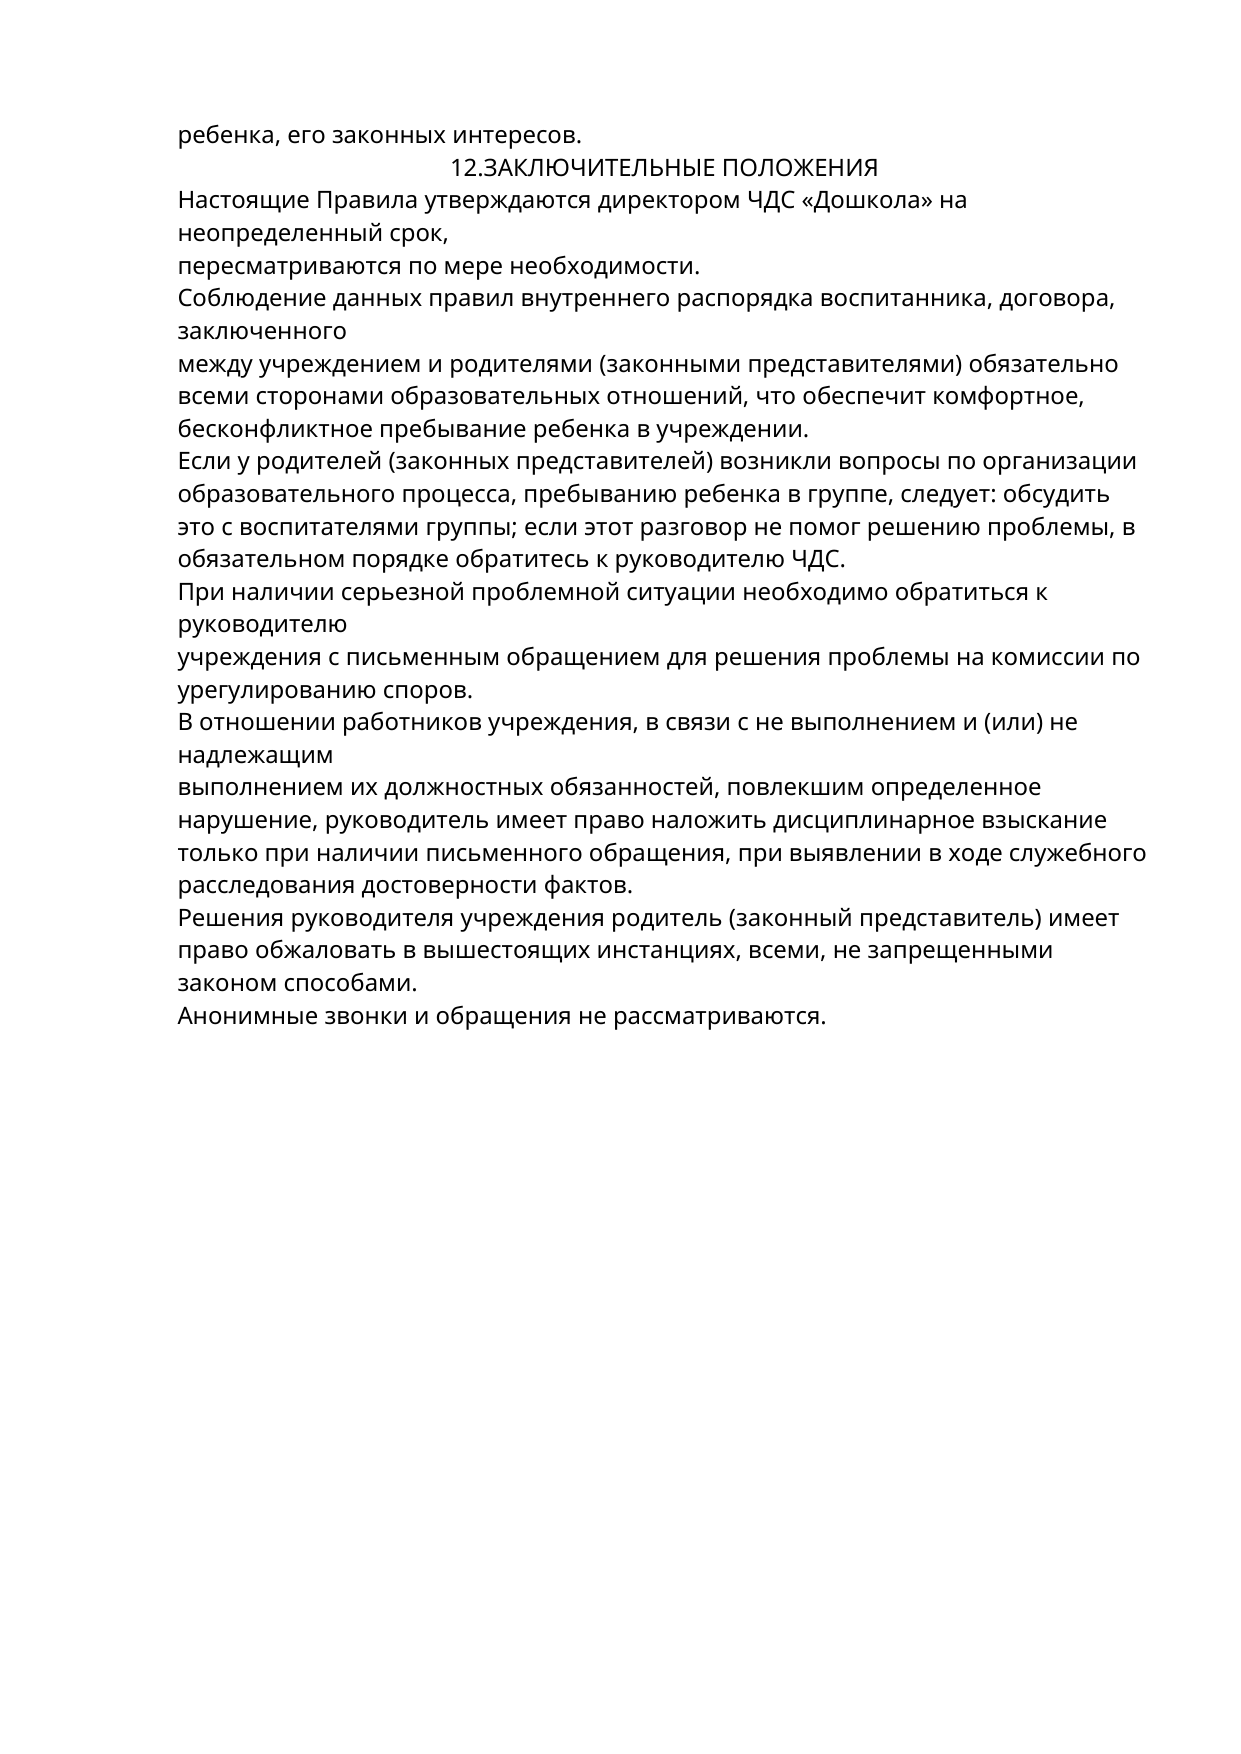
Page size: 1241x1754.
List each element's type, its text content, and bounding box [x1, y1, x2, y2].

text учреждения с письменным обращением для решения проблемы на комиссии по урегулированию споров. [177, 640, 1152, 705]
text ребенка, его законных интересов. [177, 118, 1152, 151]
text выполнением их должностных обязанностей, повлекшим определенное нарушение, руководитель имеет право наложить дисциплинарное взыскание только при наличии письменного обращения, при выявлении в ходе служебного расследования достоверности фактов. [177, 770, 1152, 901]
text 12.ЗАКЛЮЧИТЕЛЬНЫЕ ПОЛОЖЕНИЯ [177, 151, 1152, 183]
text Настоящие Правила утверждаются директором ЧДС «Дошкола» на неопределенный срок, [177, 183, 1152, 248]
text Решения руководителя учреждения родитель (законный представитель) имеет право обжаловать в вышестоящих инстанциях, всеми, не запрещенными законом способами. [177, 901, 1152, 998]
text В отношении работников учреждения, в связи с не выполнением и (или) не надлежащим [177, 705, 1152, 770]
text пересматриваются по мере необходимости. [177, 248, 1152, 281]
text Если у родителей (законных представителей) возникли вопросы по организации образовательного процесса, пребыванию ребенка в группе, следует: обсудить это с воспитателями группы; если этот разговор не помог решению проблемы, в обязательном порядке обратитесь к руководителю ЧДС. [177, 444, 1152, 574]
text между учреждением и родителями (законными представителями) обязательно всеми сторонами образовательных отношений, что обеспечит комфортное, бесконфликтное пребывание ребенка в учреждении. [177, 346, 1152, 444]
text При наличии серьезной проблемной ситуации необходимо обратиться к руководителю [177, 574, 1152, 640]
text Соблюдение данных правил внутреннего распорядка воспитанника, договора, заключенного [177, 281, 1152, 346]
text Анонимные звонки и обращения не рассматриваются. [177, 998, 1152, 1031]
